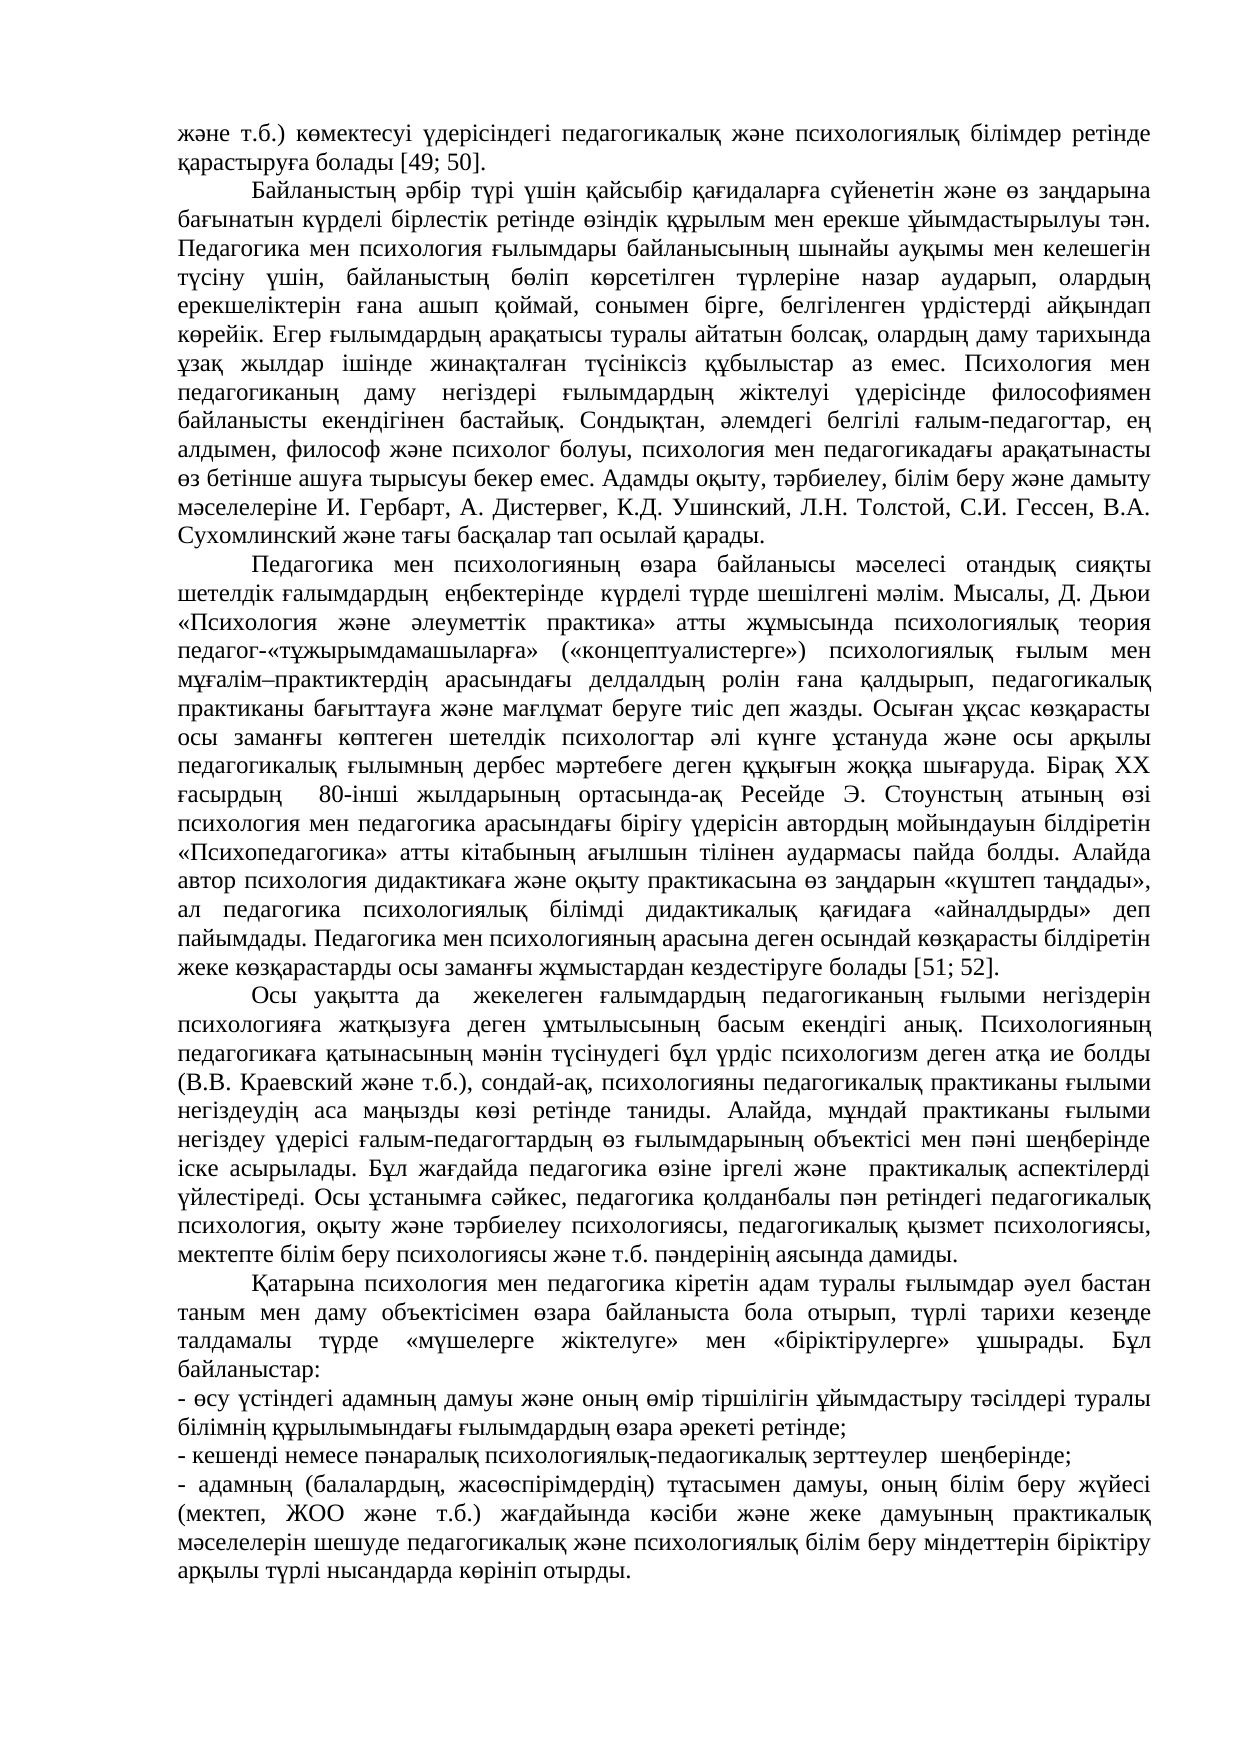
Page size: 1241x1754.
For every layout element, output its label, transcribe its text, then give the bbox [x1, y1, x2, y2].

text Байланыстың әрбір түрі үшін қайсыбір қағидаларға сүйенетін және өз заңдарына бағынатын күрделі бірлестік ретінде өзіндік құрылым мен ерекше ұйымдастырылуы тән. Педагогика мен психология ғылымдары байланысының шынайы ауқымы мен келешегін түсіну үшін, байланыстың бөліп көрсетілген түрлеріне назар аударып, олардың ерекшеліктерін ғана ашып қоймай, сонымен бірге, белгіленген үрдістерді айқындап көрейік. Егер ғылымдардың арақатысы туралы айтатын болсақ, олардың даму тарихында ұзақ жылдар ішінде жинақталған түсініксіз құбылыстар аз емес. Психология мен педагогиканың даму негіздері ғылымдардың жіктелуі үдерісінде философиямен байланысты екендігінен бастайық. Сондықтан, әлемдегі белгілі ғалым-педагогтар, ең алдымен, философ және психолог болуы, психология мен педагогикадағы арақатынасты өз бетінше ашуға тырысуы бекер емес. Адамды оқыту, тәрбиелеу, білім беру және дамыту мәселелеріне И. Гербарт, А. Дистервег, К.Д. Ушинский, Л.Н. Толстой, С.И. Гессен, В.А. Сухомлинский және тағы басқалар тап осылай қарады. [177, 176, 1152, 549]
text - өсу үстіндегі адамның дамуы және оның өмір тіршілігін ұйымдастыру тәсілдері туралы білімнің құрылымындағы ғылымдардың өзара әрекеті ретінде; [177, 1383, 1152, 1441]
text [177, 118, 1152, 176]
text Педагогика мен психологияның өзара байланысы мәселесі отандық сияқты шетелдік ғалымдардың еңбектерінде күрделі түрде шешілгені мәлім. Мысалы, Д. Дьюи «Психология және әлеуметтік практика» атты жұмысында психологиялық теория педагог-«тұжырымдамашыларға» («концептуалистерге») психологиялық ғылым мен мұғалім–практиктердің арасындағы делдалдың ролін ғана қалдырып, педагогикалық практиканы бағыттауға және мағлұмат беруге тиіс деп жазды. Осыған ұқсас көзқарасты осы заманғы көптеген шетелдік психологтар әлі күнге ұстануда және осы арқылы педагогикалық ғылымның дербес мәртебеге деген құқығын жоққа шығаруда. Бірақ ХХ ғасырдың 80-інші жылдарының ортасында-ақ Ресейде Э. Стоунстың атының өзі психология мен педагогика арасындағы бірігу үдерісін автордың мойындауын білдіретін «Психопедагогика» атты кітабының ағылшын тілінен аудармасы пайда болды. Алайда автор психология дидактикаға және оқыту практикасына өз заңдарын «күштеп таңдады», ал педагогика психологиялық білімді дидактикалық қағидаға «айналдырды» деп пайымдады. Педагогика мен психологияның арасына деген осындай көзқарасты білдіретін жеке көзқарастарды осы заманғы жұмыстардан кездестіруге болады [51; 52]. [177, 549, 1152, 981]
text Қатарына психология мен педагогика кіретін адам туралы ғылымдар әуел бастан таным мен даму объектісімен өзара байланыста бола отырып, түрлі тарихи кезеңде талдамалы түрде «мүшелерге жіктелуге» мен «біріктірулерге» ұшырады. Бұл байланыстар: [177, 1268, 1152, 1383]
text - адамның (балалардың, жасөспірімдердің) тұтасымен дамуы, оның білім беру жүйесі (мектеп, ЖОО және т.б.) жағдайында кәсіби және жеке дамуының практикалық мәселелерін шешуде педагогикалық және психологиялық білім беру міндеттерін біріктіру арқылы түрлі нысандарда көрініп отырды. [177, 1469, 1152, 1584]
text Осы уақытта да жекелеген ғалымдардың педагогиканың ғылыми негіздерін психологияға жатқызуға деген ұмтылысының басым екендігі анық. Психологияның педагогикаға қатынасының мәнін түсінудегі бұл үрдіс психологизм деген атқа ие болды (В.В. Краевский және т.б.), сондай-ақ, психологияны педагогикалық практиканы ғылыми негіздеудің аса маңызды көзі ретінде таниды. Алайда, мұндай практиканы ғылыми негіздеу үдерісі ғалым-педагогтардың өз ғылымдарының объектісі мен пәні шеңберінде іске асырылады. Бұл жағдайда педагогика өзіне іргелі және практикалық аспектілерді үйлестіреді. Осы ұстанымға сәйкес, педагогика қолданбалы пән ретіндегі педагогикалық психология, оқыту және тәрбиелеу психологиясы, педагогикалық қызмет психологиясы, мектепте білім беру психологиясы және т.б. пәндерінің аясында дамиды. [177, 981, 1152, 1268]
text - кешенді немесе пәнаралық психологиялық-педаогикалық зерттеулер шеңберінде; [177, 1441, 1152, 1469]
